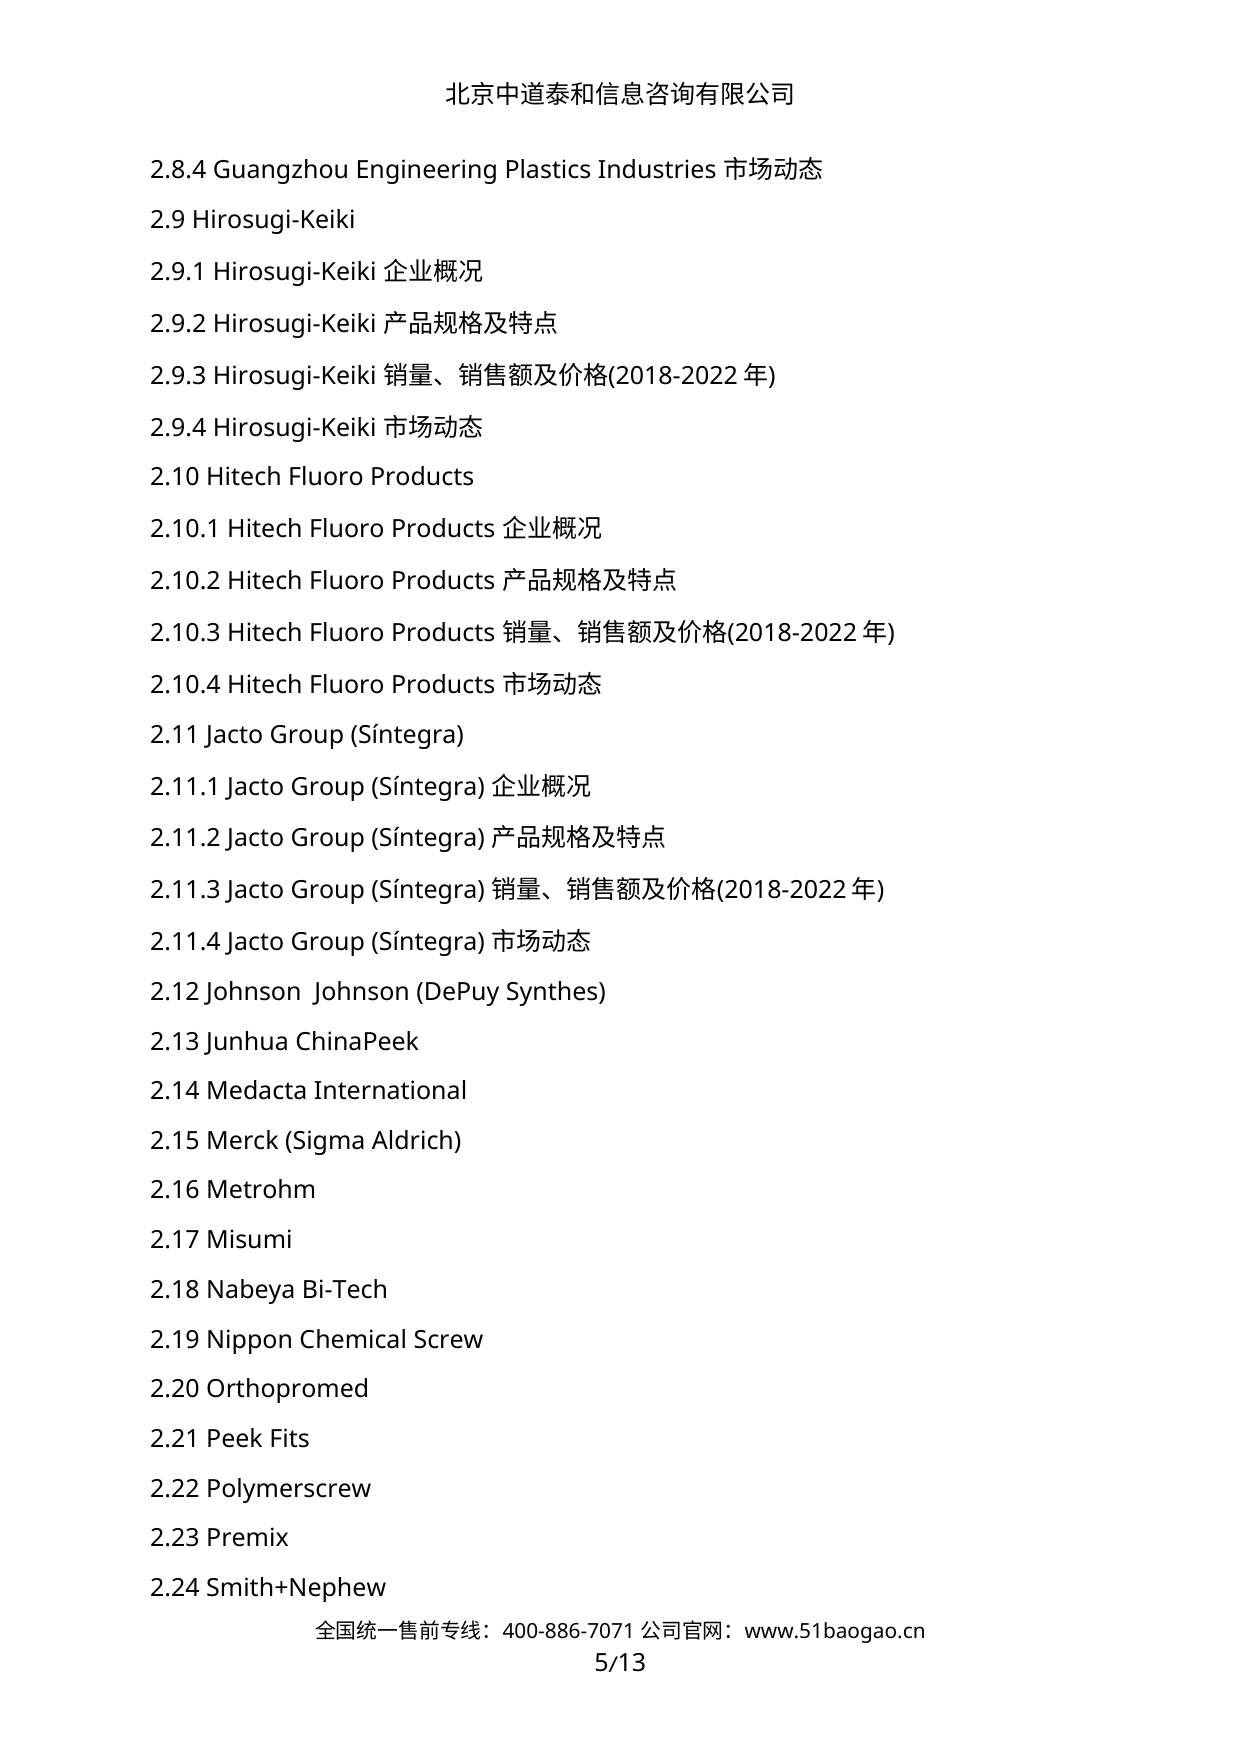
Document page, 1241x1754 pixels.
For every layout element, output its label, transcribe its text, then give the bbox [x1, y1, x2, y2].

text 2.14 Medacta International [150, 1073, 1090, 1107]
text 2.8.4 Guangzhou Engineering Plastics Industries 市场动态 [150, 150, 1090, 186]
text 2.10.4 Hitech Fluoro Products 市场动态 [150, 664, 1090, 701]
text 2.13 Junhua ChinaPeek [150, 1023, 1090, 1057]
text 2.16 Metrohm [150, 1172, 1090, 1206]
text 2.22 Polymerscrew [150, 1470, 1090, 1504]
text 2.12 Johnson Johnson (DePuy Synthes) [150, 973, 1090, 1007]
text 2.10.2 Hitech Fluoro Products 产品规格及特点 [150, 561, 1090, 597]
text 2.9.1 Hirosugi-Keiki 企业概况 [150, 252, 1090, 288]
text 2.15 Merck (Sigma Aldrich) [150, 1122, 1090, 1157]
text 2.23 Premix [150, 1520, 1090, 1554]
text 2.24 Smith+Nephew [150, 1570, 1090, 1604]
text 2.11.1 Jacto Group (Síntegra) 企业概况 [150, 766, 1090, 802]
text 2.9 Hirosugi-Keiki [150, 202, 1090, 236]
text 2.20 Orthopromed [150, 1371, 1090, 1405]
text 2.11 Jacto Group (Síntegra) [150, 716, 1090, 750]
text 2.9.2 Hirosugi-Keiki 产品规格及特点 [150, 303, 1090, 340]
text 2.17 Misumi [150, 1222, 1090, 1256]
text 2.21 Peek Fits [150, 1421, 1090, 1455]
text 2.10.3 Hitech Fluoro Products 销量、销售额及价格(2018-2022年) [150, 612, 1090, 649]
text 2.11.4 Jacto Group (Síntegra) 市场动态 [150, 922, 1090, 958]
text 2.18 Nabeya Bi-Tech [150, 1272, 1090, 1306]
text 2.11.2 Jacto Group (Síntegra) 产品规格及特点 [150, 818, 1090, 854]
text 2.10.1 Hitech Fluoro Products 企业概况 [150, 509, 1090, 545]
text 2.9.3 Hirosugi-Keiki 销量、销售额及价格(2018-2022年) [150, 355, 1090, 392]
text 2.10 Hitech Fluoro Products [150, 459, 1090, 493]
text 2.9.4 Hirosugi-Keiki 市场动态 [150, 407, 1090, 443]
text 2.19 Nippon Chemical Screw [150, 1321, 1090, 1355]
text 2.11.3 Jacto Group (Síntegra) 销量、销售额及价格(2018-2022年) [150, 870, 1090, 906]
